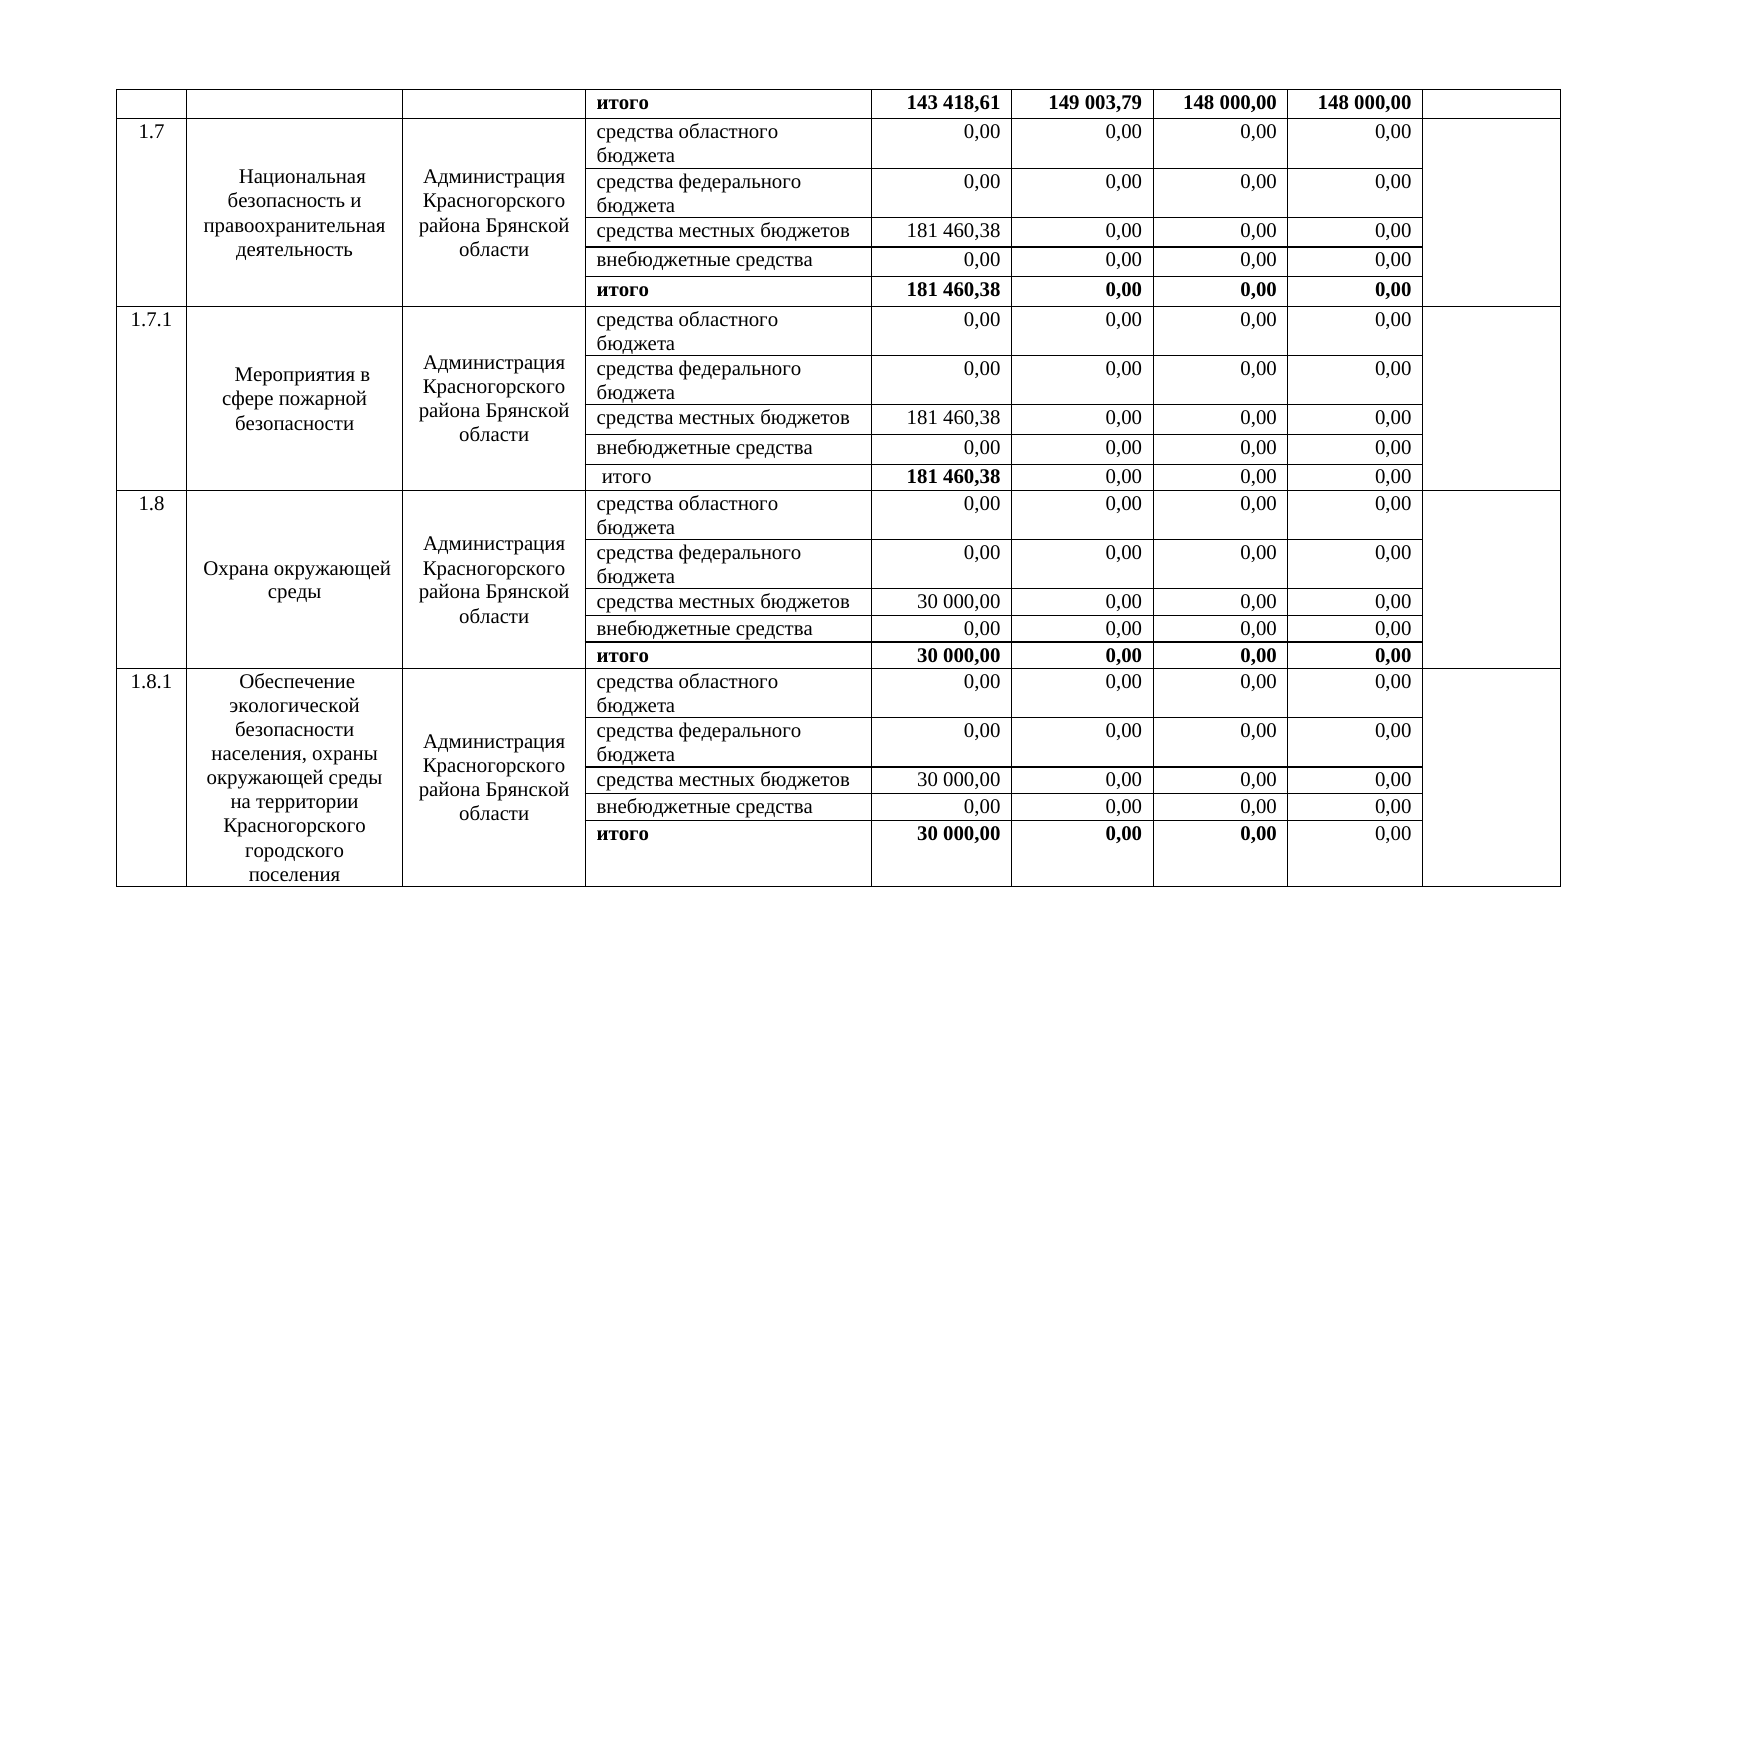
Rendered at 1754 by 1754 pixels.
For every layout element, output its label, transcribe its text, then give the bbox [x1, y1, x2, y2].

table_cell 0,00 [1154, 643, 1287, 668]
table_cell [1423, 307, 1560, 490]
table_cell 0,00 [1288, 465, 1422, 490]
table_cell 0,00 [872, 794, 1011, 819]
table_cell 0,00 [1012, 119, 1153, 167]
table_cell 0,00 [1154, 821, 1287, 886]
table_cell средства местных бюджетов [586, 405, 871, 434]
table_cell 1.7 [117, 119, 186, 306]
table_cell 0,00 [1012, 277, 1153, 306]
table_cell 149 003,79 [1012, 90, 1153, 118]
table_cell 0,00 [1154, 718, 1287, 766]
table_cell 1.7.1 [117, 307, 186, 490]
table_cell 0,00 [1012, 589, 1153, 615]
table_cell средства местных бюджетов [586, 218, 871, 246]
table_cell средства федерального бюджета [586, 540, 871, 588]
table_cell Администрация Красногорского района Брянской области [403, 491, 585, 668]
table_cell 30 000,00 [872, 589, 1011, 615]
table_cell 0,00 [1154, 307, 1287, 355]
table_cell 0,00 [1288, 307, 1422, 355]
table_cell 0,00 [872, 718, 1011, 766]
table_cell 0,00 [1288, 589, 1422, 615]
table_cell Администрация Красногорского района Брянской области [403, 307, 585, 490]
table_cell 0,00 [872, 169, 1011, 217]
table_cell средства федерального бюджета [586, 169, 871, 217]
table_cell средства местных бюджетов [586, 589, 871, 615]
table_cell 0,00 [1154, 169, 1287, 217]
table_cell 0,00 [1012, 465, 1153, 490]
table_cell 0,00 [1288, 794, 1422, 819]
table_cell 0,00 [872, 119, 1011, 167]
table_cell 0,00 [1288, 405, 1422, 434]
table_cell 0,00 [1012, 356, 1153, 404]
table_cell 0,00 [1154, 119, 1287, 167]
table_cell 181 460,38 [872, 465, 1011, 490]
table_cell итого [586, 90, 871, 118]
table_cell [1423, 669, 1560, 886]
table_cell 30 000,00 [872, 768, 1011, 793]
table_cell 0,00 [1012, 248, 1153, 276]
table_cell итого [586, 465, 871, 490]
table_cell внебюджетные средства [586, 248, 871, 276]
table_cell 0,00 [1288, 616, 1422, 641]
table_cell 0,00 [1154, 435, 1287, 463]
table_cell итого [586, 821, 871, 886]
table_cell 0,00 [1154, 768, 1287, 793]
table_cell 0,00 [872, 540, 1011, 588]
table_cell 0,00 [1288, 718, 1422, 766]
table_cell средства областного бюджета [586, 491, 871, 539]
table_cell 0,00 [872, 307, 1011, 355]
table_cell 0,00 [1012, 218, 1153, 246]
table_cell 30 000,00 [872, 821, 1011, 886]
table_cell 181 460,38 [872, 405, 1011, 434]
table_cell 0,00 [1288, 643, 1422, 668]
table_cell 0,00 [1012, 643, 1153, 668]
table_cell внебюджетные средства [586, 616, 871, 641]
table_cell 0,00 [1154, 356, 1287, 404]
table_cell 0,00 [1154, 540, 1287, 588]
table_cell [403, 119, 585, 306]
table_cell внебюджетные средства [586, 435, 871, 463]
table_cell 30 000,00 [872, 643, 1011, 668]
table_cell 1.8.1 [117, 669, 186, 886]
table_cell 181 460,38 [872, 277, 1011, 306]
table_cell 0,00 [1154, 616, 1287, 641]
table_cell средства областного бюджета [586, 119, 871, 167]
table_cell средства областного бюджета [586, 669, 871, 717]
table_cell 0,00 [1012, 307, 1153, 355]
table_cell 0,00 [872, 491, 1011, 539]
table_cell 0,00 [1012, 405, 1153, 434]
table_cell 0,00 [1012, 435, 1153, 463]
table_cell 0,00 [1154, 491, 1287, 539]
table_cell 0,00 [1288, 768, 1422, 793]
table_cell 0,00 [1288, 277, 1422, 306]
table_cell 0,00 [1012, 491, 1153, 539]
table_cell 0,00 [1288, 119, 1422, 167]
table_cell 0,00 [1012, 821, 1153, 886]
table_cell 0,00 [1288, 491, 1422, 539]
table_cell 0,00 [1154, 669, 1287, 717]
table_cell Обеспечение экологической безопасности населения, охраны окружающей среды на территории Красногорского городского поселения [187, 669, 402, 886]
table_cell 0,00 [1154, 248, 1287, 276]
table_cell 0,00 [872, 435, 1011, 463]
table_cell 0,00 [1012, 616, 1153, 641]
table_cell Мероприятия в сфере пожарной безопасности [187, 307, 402, 490]
table_cell [1423, 491, 1560, 668]
table_cell 0,00 [1154, 405, 1287, 434]
table_cell 0,00 [1288, 356, 1422, 404]
table_cell Национальная безопасность и правоохранительная деятельность [187, 119, 402, 306]
table_cell средства федерального бюджета [586, 356, 871, 404]
table_cell внебюджетные средства [586, 794, 871, 819]
table_cell средства местных бюджетов [586, 768, 871, 793]
table_cell 0,00 [872, 669, 1011, 717]
table_cell 0,00 [1288, 435, 1422, 463]
table_cell итого [586, 277, 871, 306]
table_cell 0,00 [1288, 248, 1422, 276]
table_cell 0,00 [1154, 589, 1287, 615]
table_cell 148 000,00 [1154, 90, 1287, 118]
table_cell 0,00 [1154, 218, 1287, 246]
table_cell средства областного бюджета [586, 307, 871, 355]
table_cell 0,00 [1288, 669, 1422, 717]
table_cell 0,00 [1154, 794, 1287, 819]
table_cell 0,00 [1288, 169, 1422, 217]
table_cell 0,00 [872, 248, 1011, 276]
table_cell 0,00 [872, 356, 1011, 404]
table_cell 0,00 [1154, 277, 1287, 306]
table_cell 0,00 [1154, 465, 1287, 490]
table_cell итого [586, 643, 871, 668]
table_cell 0,00 [1288, 218, 1422, 246]
table_cell 0,00 [1012, 794, 1153, 819]
table_cell 0,00 [1012, 718, 1153, 766]
table_cell 0,00 [872, 616, 1011, 641]
table_cell 0,00 [1288, 540, 1422, 588]
table_cell [1423, 119, 1560, 306]
table_cell Охрана окружающей среды [187, 491, 402, 668]
table_cell 0,00 [1012, 540, 1153, 588]
table_cell 148 000,00 [1288, 90, 1422, 118]
table_cell Администрация Красногорского района Брянской области [403, 669, 585, 886]
table_cell 1.8 [117, 491, 186, 668]
table_cell 0,00 [1012, 669, 1153, 717]
table_cell 0,00 [1012, 768, 1153, 793]
table_cell 143 418,61 [872, 90, 1011, 118]
table_cell 0,00 [1012, 169, 1153, 217]
table_cell 0,00 [1288, 821, 1422, 886]
table_cell 181 460,38 [872, 218, 1011, 246]
table_cell средства федерального бюджета [586, 718, 871, 766]
